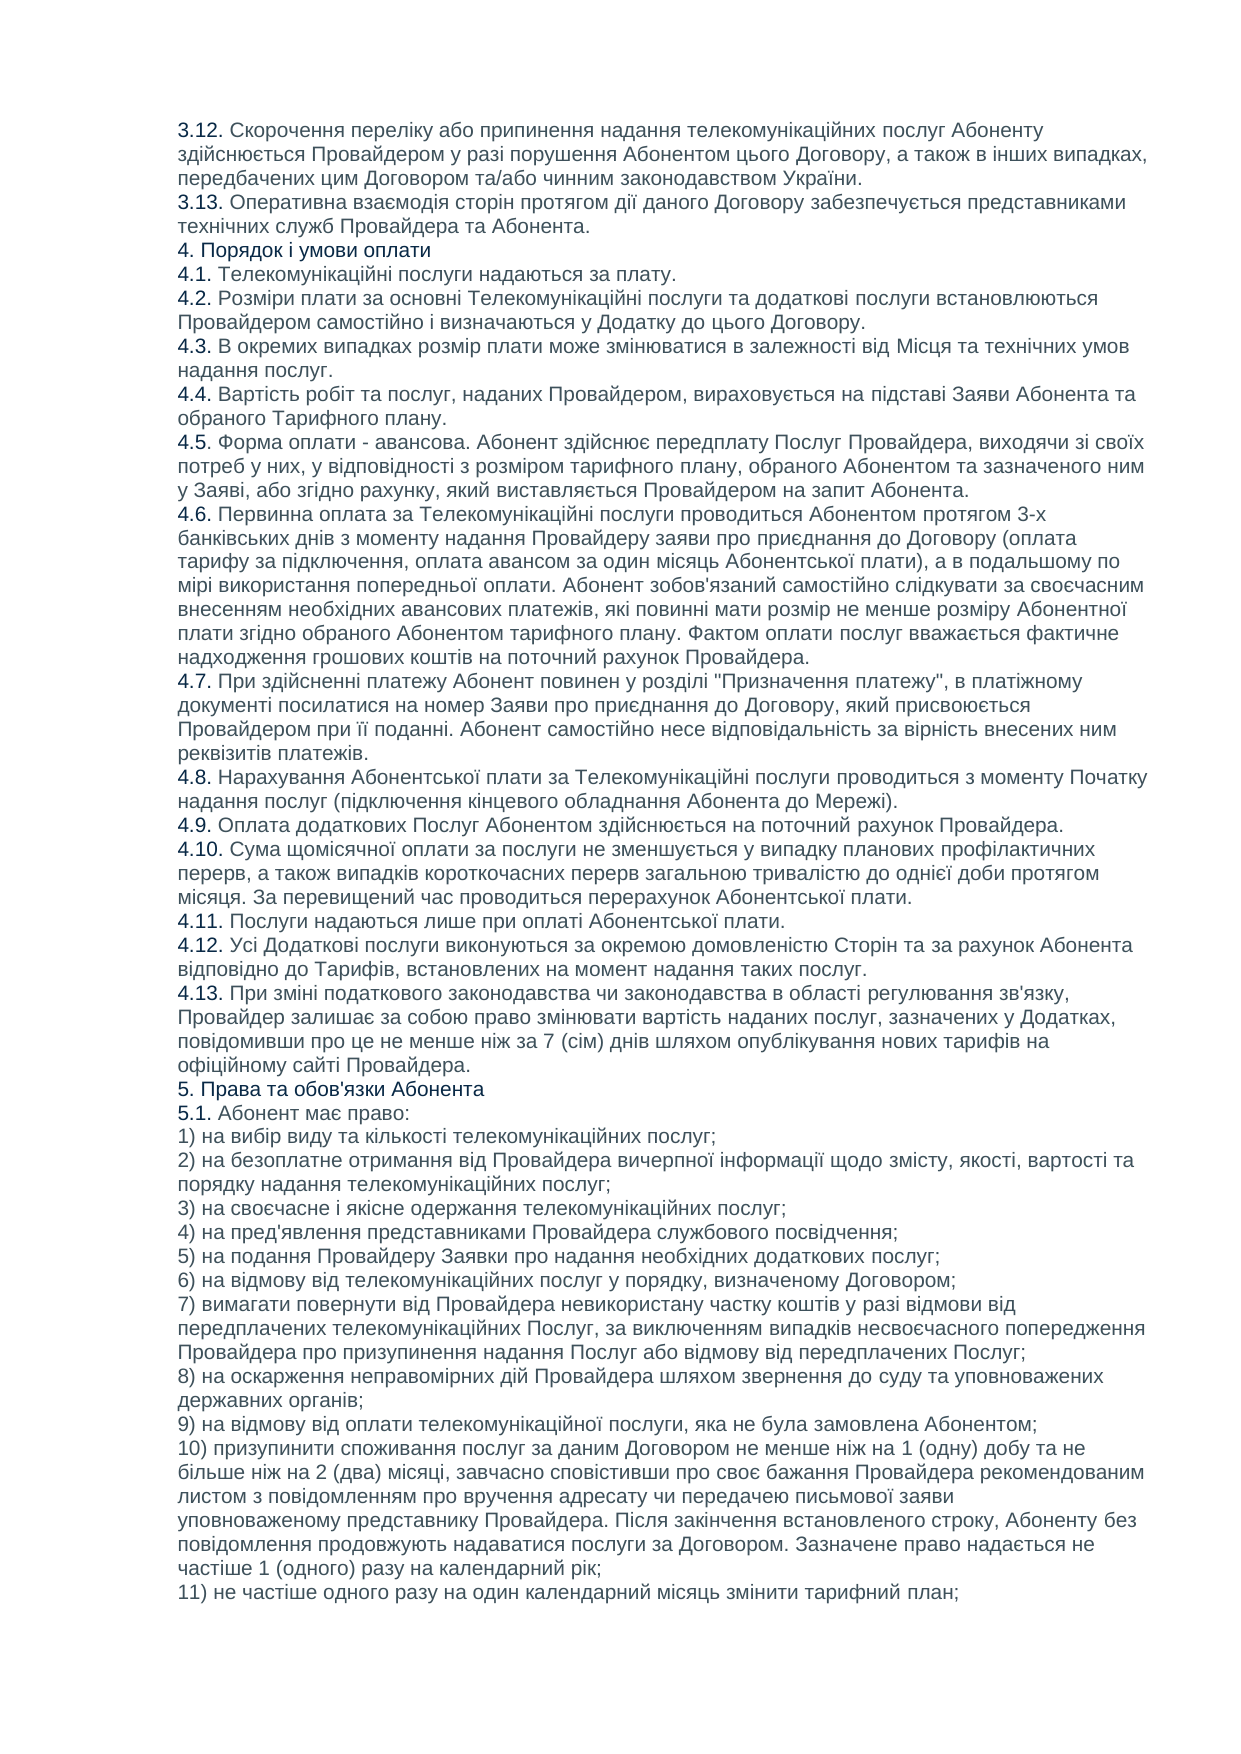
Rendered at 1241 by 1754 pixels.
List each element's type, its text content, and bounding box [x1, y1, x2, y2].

text 4) на пред'явлення представниками Провайдера службового посвідчення; [177, 1220, 1152, 1244]
text 4.9. Оплата додаткових Послуг Абонентом здійснюється на поточний рахунок Провайдера. [177, 813, 1152, 837]
text 4.12. Усі Додаткові послуги виконуються за окремою домовленістю Сторін та за рахунок Абонента відповідно до Тарифів, встановлених на момент надання таких послуг. [177, 933, 1152, 981]
text 4.13. При зміні податкового законодавства чи законодавства в області регулювання зв'язку, Провайдер залишає за собою право змінювати вартість наданих послуг, зазначених у Додатках, повідомивши про це не менше ніж за 7 (сім) днів шляхом опублікування нових тарифів на офіційному сайті Провайдера. [177, 981, 1152, 1076]
text 6) на відмову від телекомунікаційних послуг у порядку, визначеному Договором; [177, 1268, 1152, 1292]
text 4.11. Послуги надаються лише при оплаті Абонентської плати. [177, 909, 1152, 933]
text 3.13. Оперативна взаємодія сторін протягом дії даного Договору забезпечується представниками технічних служб Провайдера та Абонента. [177, 190, 1152, 238]
text 4.3. В окремих випадках розмір плати може змінюватися в залежності від Місця та технічних умов надання послуг. [177, 334, 1152, 382]
text 5.1. Абонент має право: [177, 1100, 1152, 1124]
text 4.8. Нарахування Абонентської плати за Телекомунікаційні послуги проводиться з моменту Початку надання послуг (підключення кінцевого обладнання Абонента до Мережі). [177, 765, 1152, 813]
text 4.6. Первинна оплата за Телекомунікаційні послуги проводиться Абонентом протягом 3-х банківських днів з моменту надання Провайдеру заяви про приєднання до Договору (оплата тарифу за підключення, оплата авансом за один місяць Абонентської плати), а в подальшому по мірі використання попередньої оплати. Абонент зобов'язаний самостійно слідкувати за своєчасним внесенням необхідних авансових платежів, які повинні мати розмір не менше розміру Абонентної плати згідно обраного Абонентом тарифного плану. Фактом оплати послуг вважається фактичне надходження грошових коштів на поточний рахунок Провайдера. [177, 501, 1152, 669]
text 4.1. Телекомунікаційні послуги надаються за плату. [177, 262, 1152, 286]
text 5) на подання Провайдеру Заявки про надання необхідних додаткових послуг; [177, 1244, 1152, 1268]
text 3.12. Скорочення переліку або припинення надання телекомунікаційних послуг Абоненту здійснюється Провайдером у разі порушення Абонентом цього Договору, а також в інших випадках, передбачених цим Договором та/або чинним законодавством України. [177, 118, 1152, 190]
text 11) не частіше одного разу на один календарний місяць змінити тарифний план; [177, 1579, 1152, 1603]
text 5. Права та обов'язки Абонента [177, 1076, 1152, 1100]
text 8) на оскарження неправомірних дій Провайдера шляхом звернення до суду та уповноважених державних органів; [177, 1364, 1152, 1412]
text 4.2. Розміри плати за основні Телекомунікаційні послуги та додаткові послуги встановлюються Провайдером самостійно і визначаються у Додатку до цього Договору. [177, 286, 1152, 334]
text 2) на безоплатне отримання від Провайдера вичерпної інформації щодо змісту, якості, вартості та порядку надання телекомунікаційних послуг; [177, 1148, 1152, 1196]
text 4.7. При здійсненні платежу Абонент повинен у розділі "Призначення платежу", в платіжному документі посилатися на номер Заяви про приєднання до Договору, який присвоюється Провайдером при її поданні. Абонент самостійно несе відповідальність за вірність внесених ним реквізитів платежів. [177, 669, 1152, 765]
text 3) на своєчасне і якісне одержання телекомунікаційних послуг; [177, 1196, 1152, 1220]
text 7) вимагати повернути від Провайдера невикористану частку коштів у разі відмови від передплачених телекомунікаційних Послуг, за виключенням випадків несвоєчасного попередження Провайдера про призупинення надання Послуг або відмову від передплачених Послуг; [177, 1292, 1152, 1364]
text 10) призупинити споживання послуг за даним Договором не менше ніж на 1 (одну) добу та не більше ніж на 2 (два) місяці, завчасно сповістивши про своє бажання Провайдера рекомендованим листом з повідомленням про вручення адресату чи передачею письмової заяви уповноваженому представнику Провайдера. Після закінчення встановленого строку, Абоненту без повідомлення продовжують надаватися послуги за Договором. Зазначене право надається не частіше 1 (одного) разу на календарний рік; [177, 1436, 1152, 1579]
text 4.4. Вартість робіт та послуг, наданих Провайдером, вираховується на підставі Заяви Абонента та обраного Тарифного плану. [177, 382, 1152, 429]
text 9) на відмову від оплати телекомунікаційної послуги, яка не була замовлена Абонентом; [177, 1412, 1152, 1436]
text 4.10. Сума щомісячної оплати за послуги не зменшується у випадку планових профілактичних перерв, а також випадків короткочасних перерв загальною тривалістю до однієї доби протягом місяця. За перевищений час проводиться перерахунок Абонентської плати. [177, 837, 1152, 909]
text 1) на вибір виду та кількості телекомунікаційних послуг; [177, 1124, 1152, 1148]
text 4.5. Форма оплати - авансова. Абонент здійснює передплату Послуг Провайдера, виходячи зі своїх потреб у них, у відповідності з розміром тарифного плану, обраного Абонентом та зазначеного ним у Заяві, або згідно рахунку, який виставляється Провайдером на запит Абонента. [177, 429, 1152, 501]
text 4. Порядок і умови оплати [177, 238, 1152, 262]
